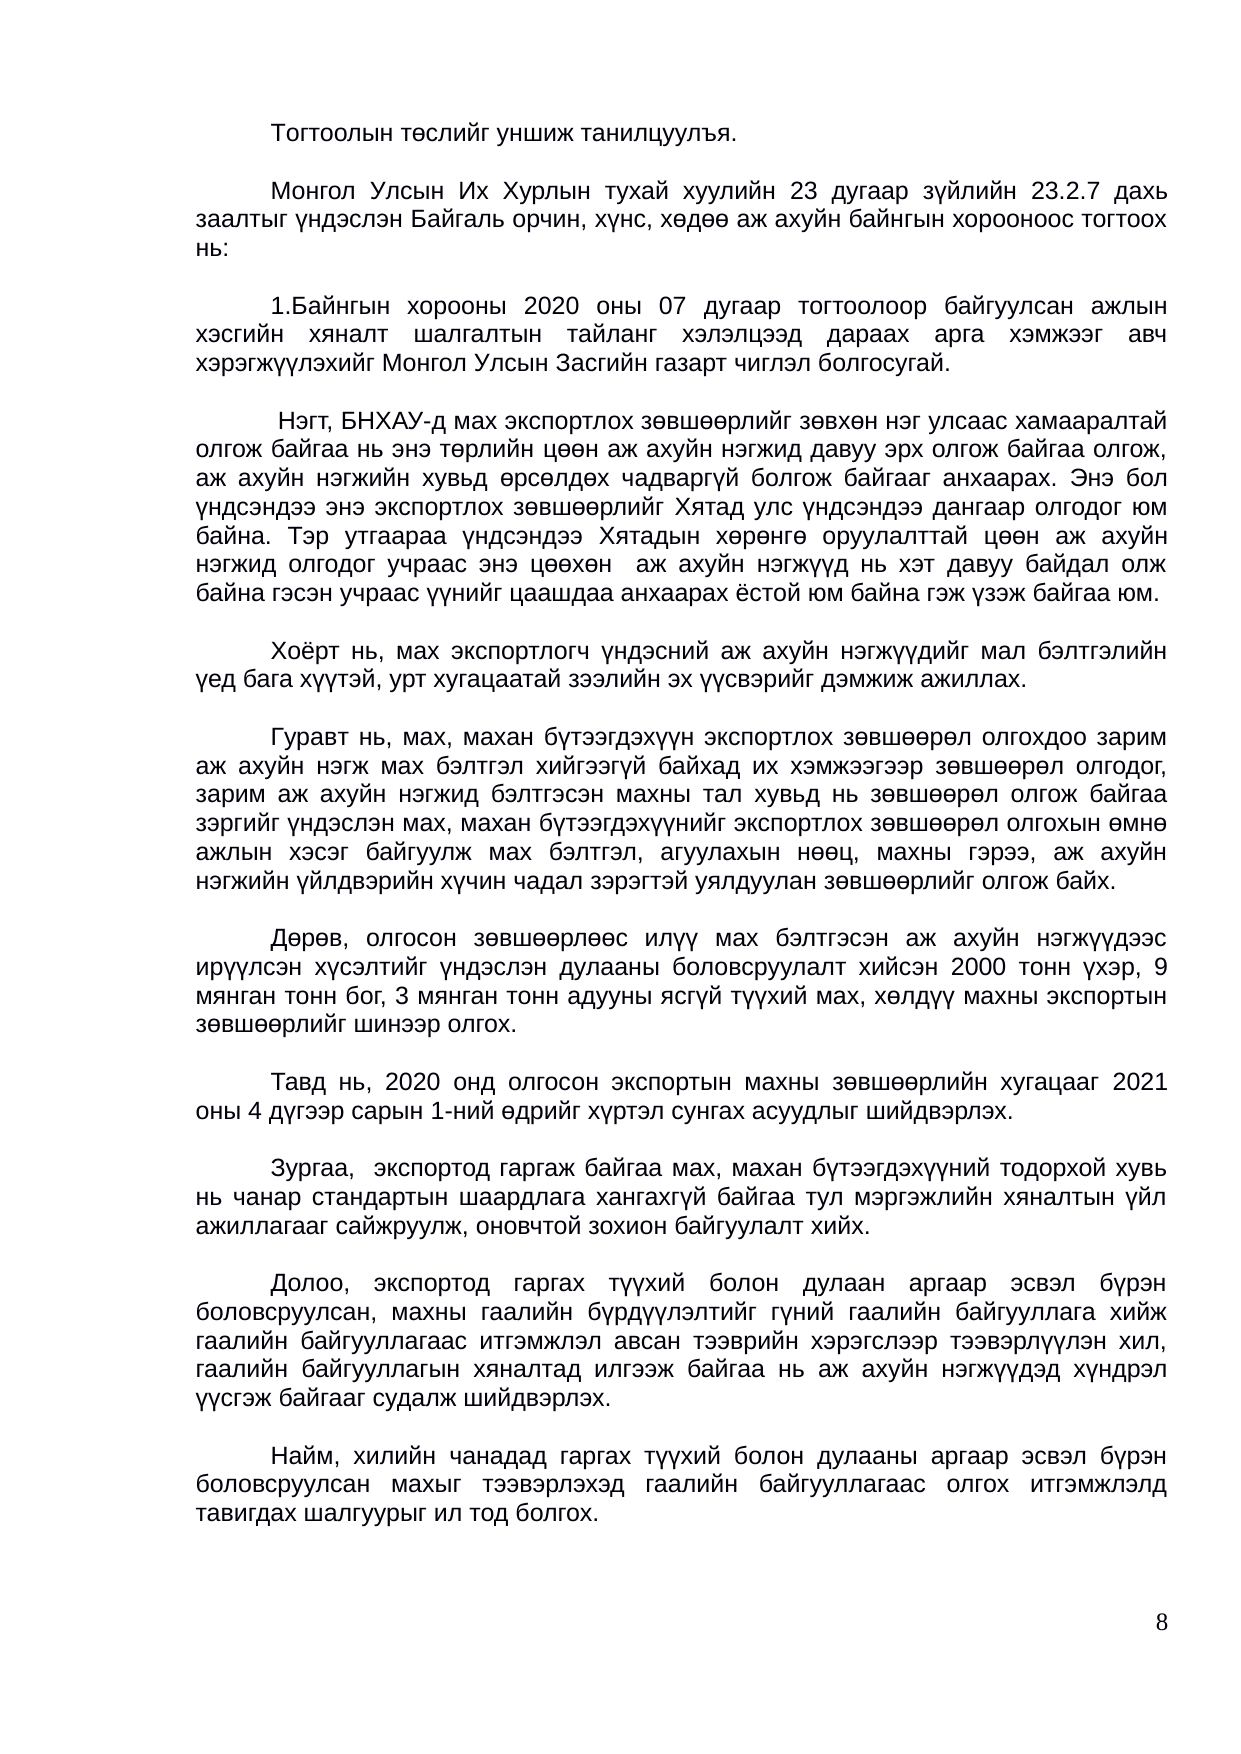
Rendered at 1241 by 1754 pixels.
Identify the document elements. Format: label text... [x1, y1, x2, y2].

text Тогтоолын төслийг уншиж танилцуулъя. [195, 118, 1168, 147]
text Зургаа, экспортод гаргаж байгаа мах, махан бүтээгдэхүүний тодорхой хувь нь чанар стандартын шаардлага хангахгүй байгаа тул мэргэжлийн хяналтын үйл ажиллагааг сайжруулж, оновчтой зохион байгуулалт хийх. [195, 1153, 1168, 1239]
text Монгол Улсын Их Хурлын тухай хуулийн 23 дугаар зүйлийн 23.2.7 дахь заалтыг үндэслэн Байгаль орчин, хүнс, хөдөө аж ахуйн байнгын хорооноос тогтоох нь: [195, 176, 1168, 262]
text Дөрөв, олгосон зөвшөөрлөөс илүү мах бэлтгэсэн аж ахуйн нэгжүүдээс ирүүлсэн хүсэлтийг үндэслэн дулааны боловсруулалт хийсэн 2000 тонн үхэр, 9 мянган тонн бог, 3 мянган тонн адууны ясгүй түүхий мах, хөлдүү махны экспортын зөвшөөрлийг шинээр олгох. [195, 923, 1168, 1038]
text Найм, хилийн чанадад гаргах түүхий болон дулааны аргаар эсвэл бүрэн боловсруулсан махыг тээвэрлэхэд гаалийн байгууллагаас олгох итгэмжлэлд тавигдах шалгуурыг ил тод болгох. [195, 1441, 1168, 1527]
text Нэгт, БНХАУ-д мах экспортлох зөвшөөрлийг зөвхөн нэг улсаас хамааралтай олгож байгаа нь энэ төрлийн цөөн аж ахуйн нэгжид давуу эрх олгож байгаа олгож, аж ахуйн нэгжийн хувьд өрсөлдөх чадваргүй болгож байгааг анхаарах. Энэ бол үндсэндээ энэ экспортлох зөвшөөрлийг Хятад улс үндсэндээ дангаар олгодог юм байна. Тэр утгаараа үндсэндээ Хятадын хөрөнгө оруулалттай цөөн аж ахуйн нэгжид олгодог учраас энэ цөөхөн аж ахуйн нэгжүүд нь хэт давуу байдал олж байна гэсэн учраас үүнийг цаашдаа анхаарах ёстой юм байна гэж үзэж байгаа юм. [195, 406, 1168, 607]
text 1.Байнгын хорооны 2020 оны 07 дугаар тогтоолоор байгуулсан ажлын хэсгийн хяналт шалгалтын тайланг хэлэлцээд дараах арга хэмжээг авч хэрэгжүүлэхийг Монгол Улсын Засгийн газарт чиглэл болгосугай. [195, 291, 1168, 377]
text Гуравт нь, мах, махан бүтээгдэхүүн экспортлох зөвшөөрөл олгохдоо зарим аж ахуйн нэгж мах бэлтгэл хийгээгүй байхад их хэмжээгээр зөвшөөрөл олгодог, зарим аж ахуйн нэгжид бэлтгэсэн махны тал хувьд нь зөвшөөрөл олгож байгаа зэргийг үндэслэн мах, махан бүтээгдэхүүнийг экспортлох зөвшөөрөл олгохын өмнө ажлын хэсэг байгуулж мах бэлтгэл, агуулахын нөөц, махны гэрээ, аж ахуйн нэгжийн үйлдвэрийн хүчин чадал зэрэгтэй уялдуулан зөвшөөрлийг олгож байх. [195, 722, 1168, 894]
text Хоёрт нь, мах экспортлогч үндэсний аж ахуйн нэгжүүдийг мал бэлтгэлийн үед бага хүүтэй, урт хугацаатай зээлийн эх үүсвэрийг дэмжиж ажиллах. [195, 636, 1168, 693]
text Тавд нь, 2020 онд олгосон экспортын махны зөвшөөрлийн хугацааг 2021 оны 4 дүгээр сарын 1-ний өдрийг хүртэл сунгах асуудлыг шийдвэрлэх. [195, 1067, 1168, 1124]
text Долоо, экспортод гаргах түүхий болон дулаан аргаар эсвэл бүрэн боловсруулсан, махны гаалийн бүрдүүлэлтийг гүний гаалийн байгууллага хийж гаалийн байгууллагаас итгэмжлэл авсан тээврийн хэрэгслээр тээвэрлүүлэн хил, гаалийн байгууллагын хяналтад илгээж байгаа нь аж ахуйн нэгжүүдэд хүндрэл үүсгэж байгааг судалж шийдвэрлэх. [195, 1268, 1168, 1412]
